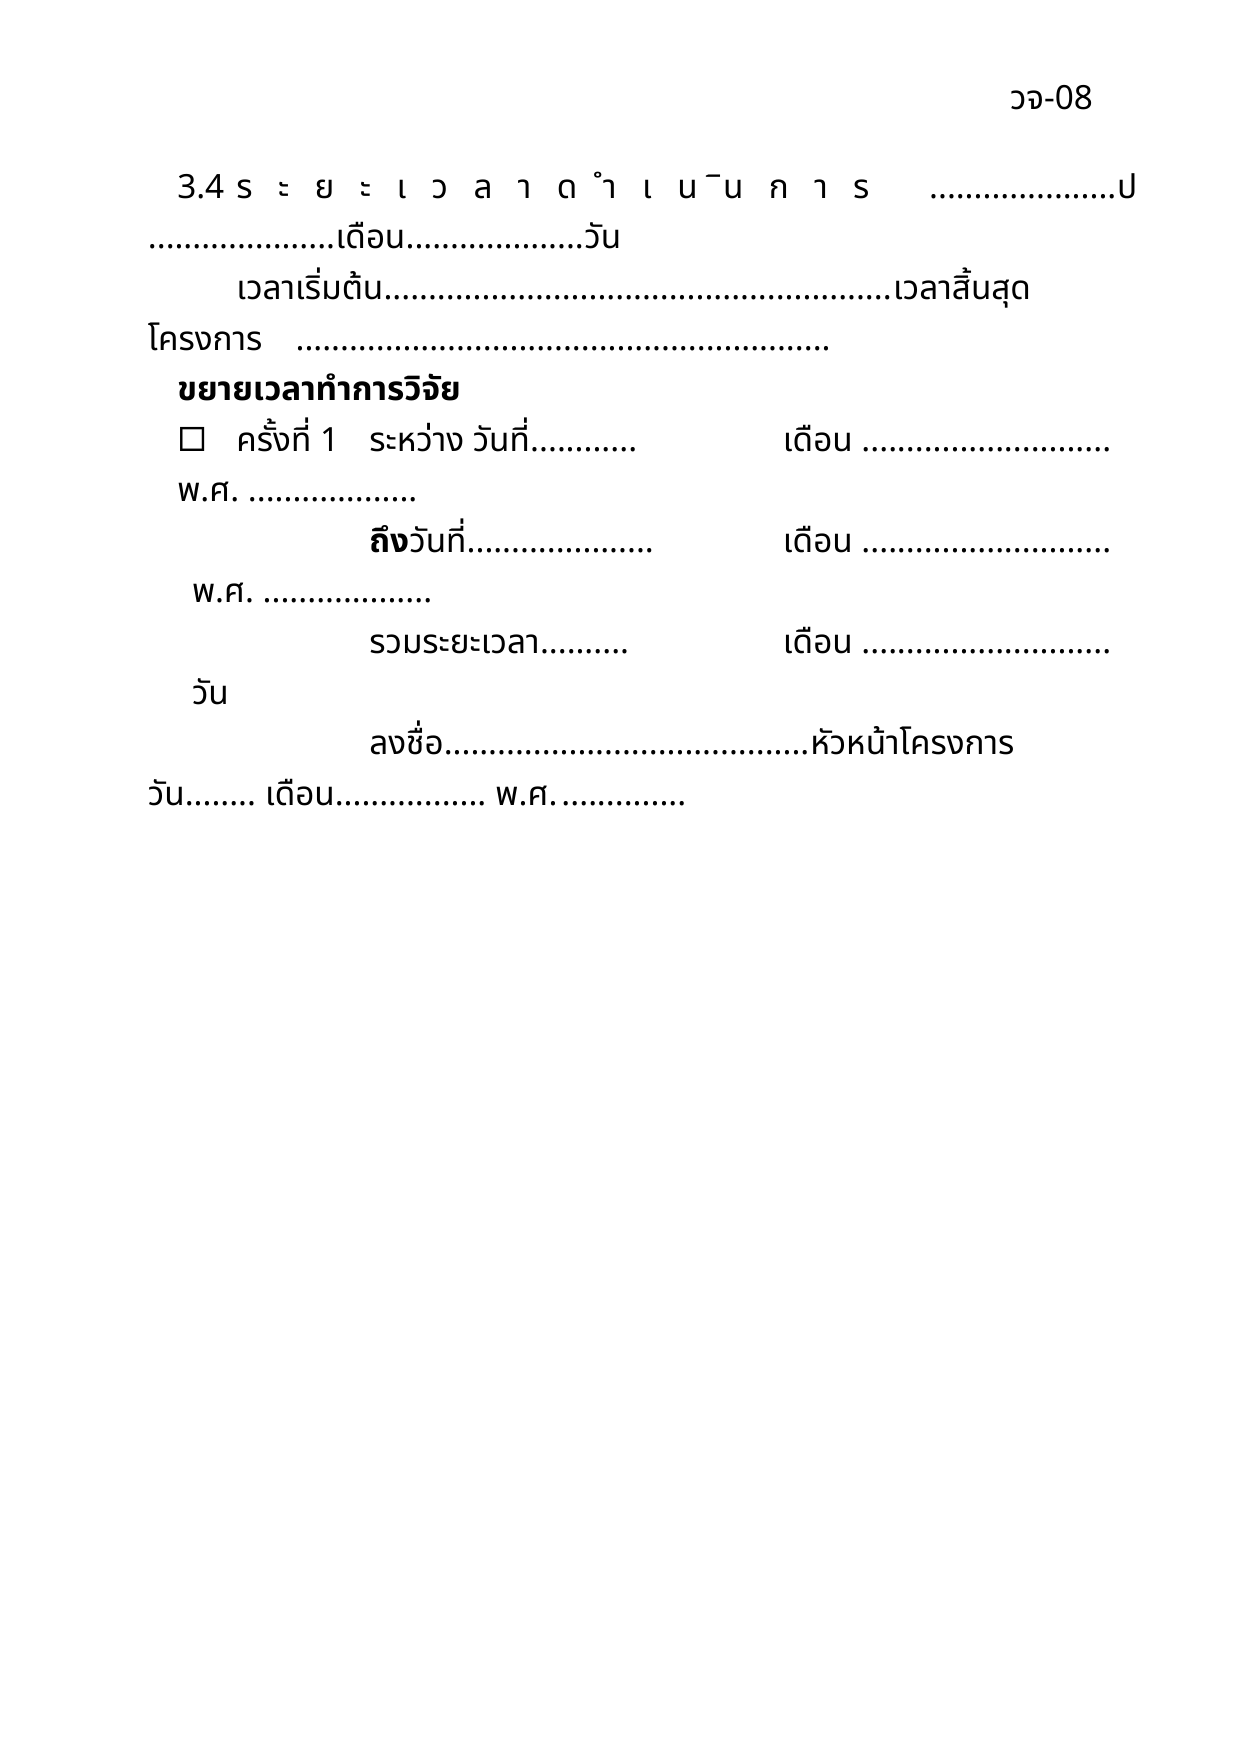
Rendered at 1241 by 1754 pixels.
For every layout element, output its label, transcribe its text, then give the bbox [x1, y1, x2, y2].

text ขยายเวลาทำการวิจัย [148, 365, 1137, 415]
text 3.4 ระยะเวลาดำเนินการ .....................ปี .....................เดือน....................วัน [148, 162, 1137, 264]
text ถึงวันที่ ..................... เดือน ............................ พ.ศ. ................... [148, 517, 1137, 618]
text เวลาเริ่มต้น.........................................................เวลาสิ้นสุดโครงการ ............................................................ [148, 264, 1137, 365]
text ครั้งที่ 1 ระหว่าง วันที่ ............ เดือน ............................ พ.ศ. ................... [148, 415, 1137, 517]
text รวมระยะเวลา .......... เดือน ............................ วัน [148, 618, 1137, 719]
text ลงชื่อ.........................................หัวหน้าโครงการ วัน........ เดือน................. พ.ศ. .............. [148, 719, 1137, 820]
